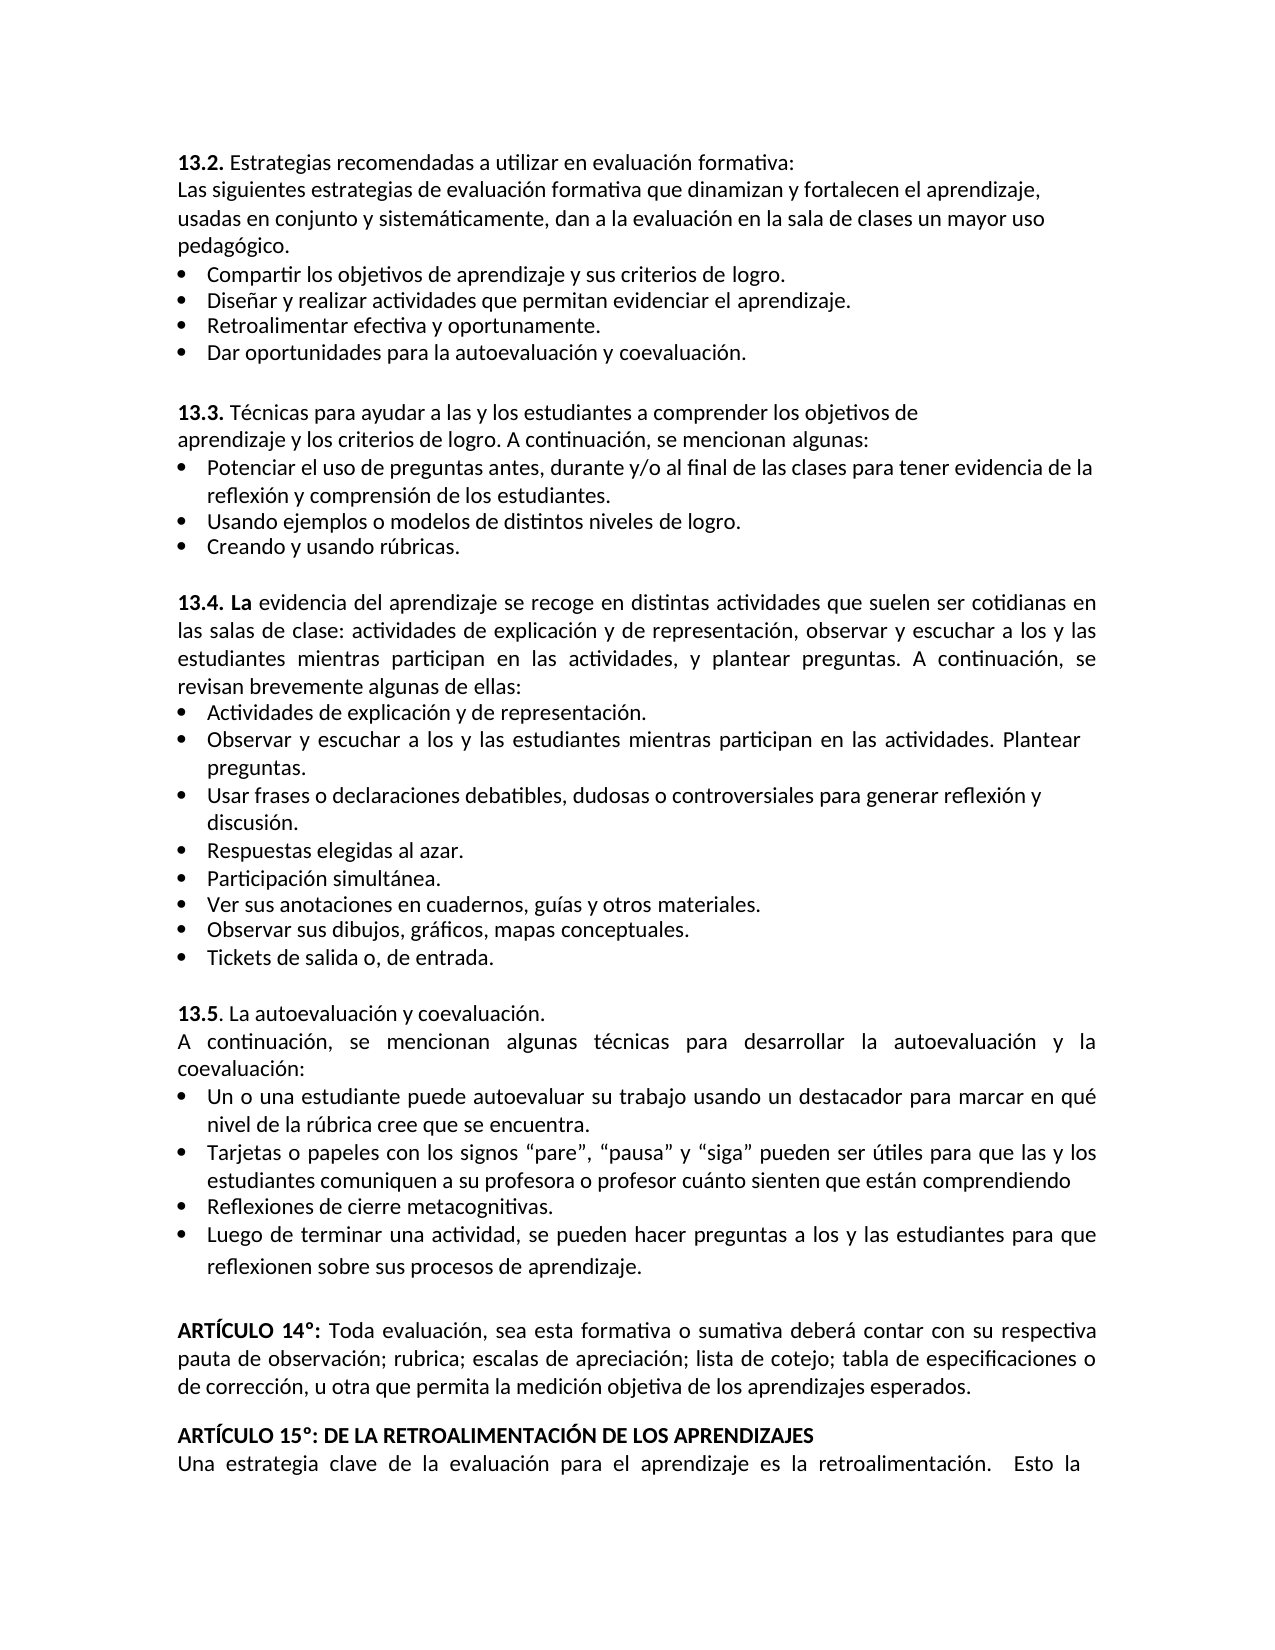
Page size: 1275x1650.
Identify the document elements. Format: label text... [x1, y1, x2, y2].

list Actividades de explicación y de representación. [177, 700, 1098, 726]
text 13.3. Técnicas para ayudar a las y los estudiantes a comprender los objetivos de aprendizaje y los criterios de logro. A continuación, se mencionan algunas: [177, 398, 960, 453]
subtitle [177, 1449, 1083, 1477]
text 13.4. La evidencia del aprendizaje se recoge en distintas actividades que suelen ser cotidianas en las salas de clase: actividades de explicación y de representación, observar y escuchar a los y las estudiantes mientras participan en las actividades, y plantear preguntas. A continuación, se revisan brevemente algunas de ellas: [177, 588, 1098, 700]
list Tarjetas o papeles con los signos “pare”, “pausa” y “siga” pueden ser útiles para que las y los estudiantes comuniquen a su profesora o profesor cuánto sienten que están comprendiendo [177, 1138, 1098, 1194]
list Ver sus anotaciones en cuadernos, guías y otros materiales. [177, 892, 1098, 918]
text 13.5. La autoevaluación y coevaluación. [177, 999, 1098, 1027]
list Usar frases o declaraciones debatibles, dudosas o controversiales para generar reflexión y discusión. [177, 782, 1083, 836]
list Luego de terminar una actividad, se pueden hacer preguntas a los y las estudiantes para que reflexionen sobre sus procesos de aprendizaje. [177, 1220, 1098, 1280]
text ARTÍCULO 14º: Toda evaluación, sea esta formativa o sumativa deberá contar con su respectiva pauta de observación; rubrica; escalas de apreciación; lista de cotejo; tabla de especificaciones o de corrección, u otra que permita la medición objetiva de los aprendizajes esperados. [177, 1316, 1098, 1400]
list Usando ejemplos o modelos de distintos niveles de logro. [177, 509, 1098, 534]
subtitle ARTÍCULO 15º: DE LA RETROALIMENTACIÓN DE LOS APRENDIZAJES [177, 1421, 1098, 1449]
list Reflexiones de cierre metacognitivas. [177, 1194, 1098, 1219]
text Las siguientes estrategias de evaluación formativa que dinamizan y fortalecen el aprendizaje, usadas en conjunto y sistemáticamente, dan a la evaluación en la sala de clases un mayor uso pedagógico. [177, 176, 1098, 260]
list Observar sus dibujos, gráficos, mapas conceptuales. [177, 918, 1098, 943]
list Potenciar el uso de preguntas antes, durante y/o al final de las clases para tener evidencia de la reflexión y comprensión de los estudiantes. [177, 453, 1098, 509]
list Observar y escuchar a los y las estudiantes mientras participan en las actividades. Plantear preguntas. [177, 726, 1083, 782]
list Dar oportunidades para la autoevaluación y coevaluación. [177, 338, 1098, 366]
list Tickets de salida o, de entrada. [177, 943, 1098, 971]
list Diseñar y realizar actividades que permitan evidenciar el aprendizaje. [177, 288, 1098, 313]
list Retroalimentar efectiva y oportunamente. [177, 313, 1098, 338]
list Compartir los objetivos de aprendizaje y sus criterios de logro. [177, 260, 1098, 288]
list Creando y usando rúbricas. [177, 534, 1098, 559]
text 13.2. Estrategias recomendadas a utilizar en evaluación formativa: [177, 148, 1098, 176]
list Participación simultánea. [177, 864, 1098, 892]
list Un o una estudiante puede autoevaluar su trabajo usando un destacador para marcar en qué nivel de la rúbrica cree que se encuentra. [177, 1082, 1098, 1138]
text A continuación, se mencionan algunas técnicas para desarrollar la autoevaluación y la coevaluación: [177, 1027, 1098, 1082]
list Respuestas elegidas al azar. [177, 836, 1098, 864]
